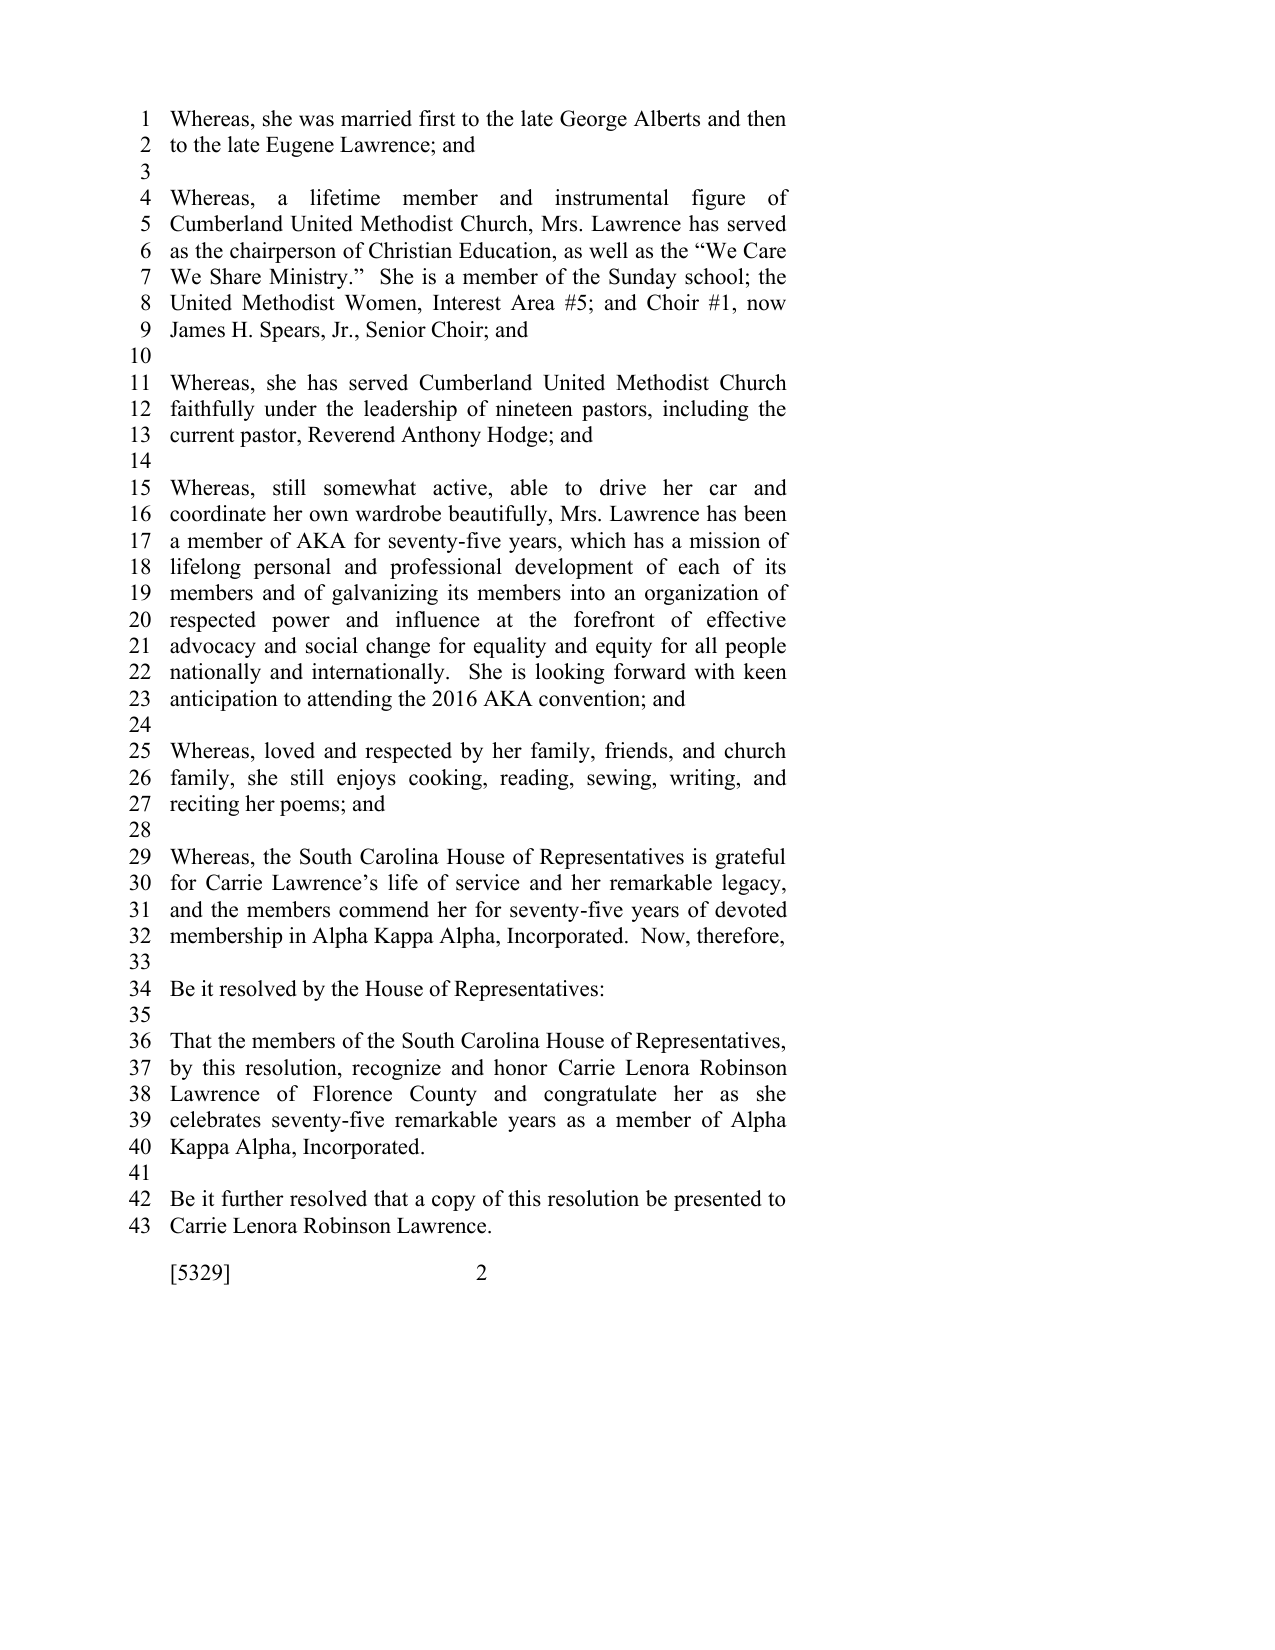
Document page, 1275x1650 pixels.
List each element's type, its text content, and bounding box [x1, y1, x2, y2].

text Whereas, the South Carolina House of Representatives is grateful for Carrie Lawrence’s life of service and her remarkable legacy, and the members commend her for seventy-five years of devoted membership in Alpha Kappa Alpha, Incorporated. Now, therefore, [169, 843, 787, 948]
text Whereas, she was married first to the late George Alberts and then to the late Eugene Lawrence; and [169, 105, 787, 158]
text Be it further resolved that a copy of this resolution be presented to Carrie Lenora Robinson Lawrence. [169, 1186, 787, 1238]
text Be it resolved by the House of Representatives: [169, 975, 787, 1001]
text Whereas, loved and respected by her family, friends, and church family, she still enjoys cooking, reading, sewing, writing, and reciting her poems; and [169, 737, 787, 817]
text Whereas, she has served Cumberland United Methodist Church faithfully under the leadership of nineteen pastors, including the current pastor, Reverend Anthony Hodge; and [169, 368, 787, 448]
text Whereas, a lifetime member and instrumental figure of Cumberland United Methodist Church, Mrs. Lawrence has served as the chairperson of Christian Education, as well as the “We Care We Share Ministry.” She is a member of the Sunday school; the United Methodist Women, Interest Area #5; and Choir #1, now James H. Spears, Jr., Senior Choir; and [169, 184, 787, 342]
text Whereas, still somewhat active, able to drive her car and coordinate her own wardrobe beautifully, Mrs. Lawrence has been a member of AKA for seventy-five years, which has a mission of lifelong personal and professional development of each of its members and of galvanizing its members into an organization of respected power and influence at the forefront of effective advocacy and social change for equality and equity for all people nationally and internationally. She is looking forward with keen anticipation to attending the 2016 AKA convention; and [169, 474, 787, 711]
text That the members of the South Carolina House of Representatives, by this resolution, recognize and honor Carrie Lenora Robinson Lawrence of Florence County and congratulate her as she celebrates seventy-five remarkable years as a member of Alpha Kappa Alpha, Incorporated. [169, 1027, 787, 1159]
